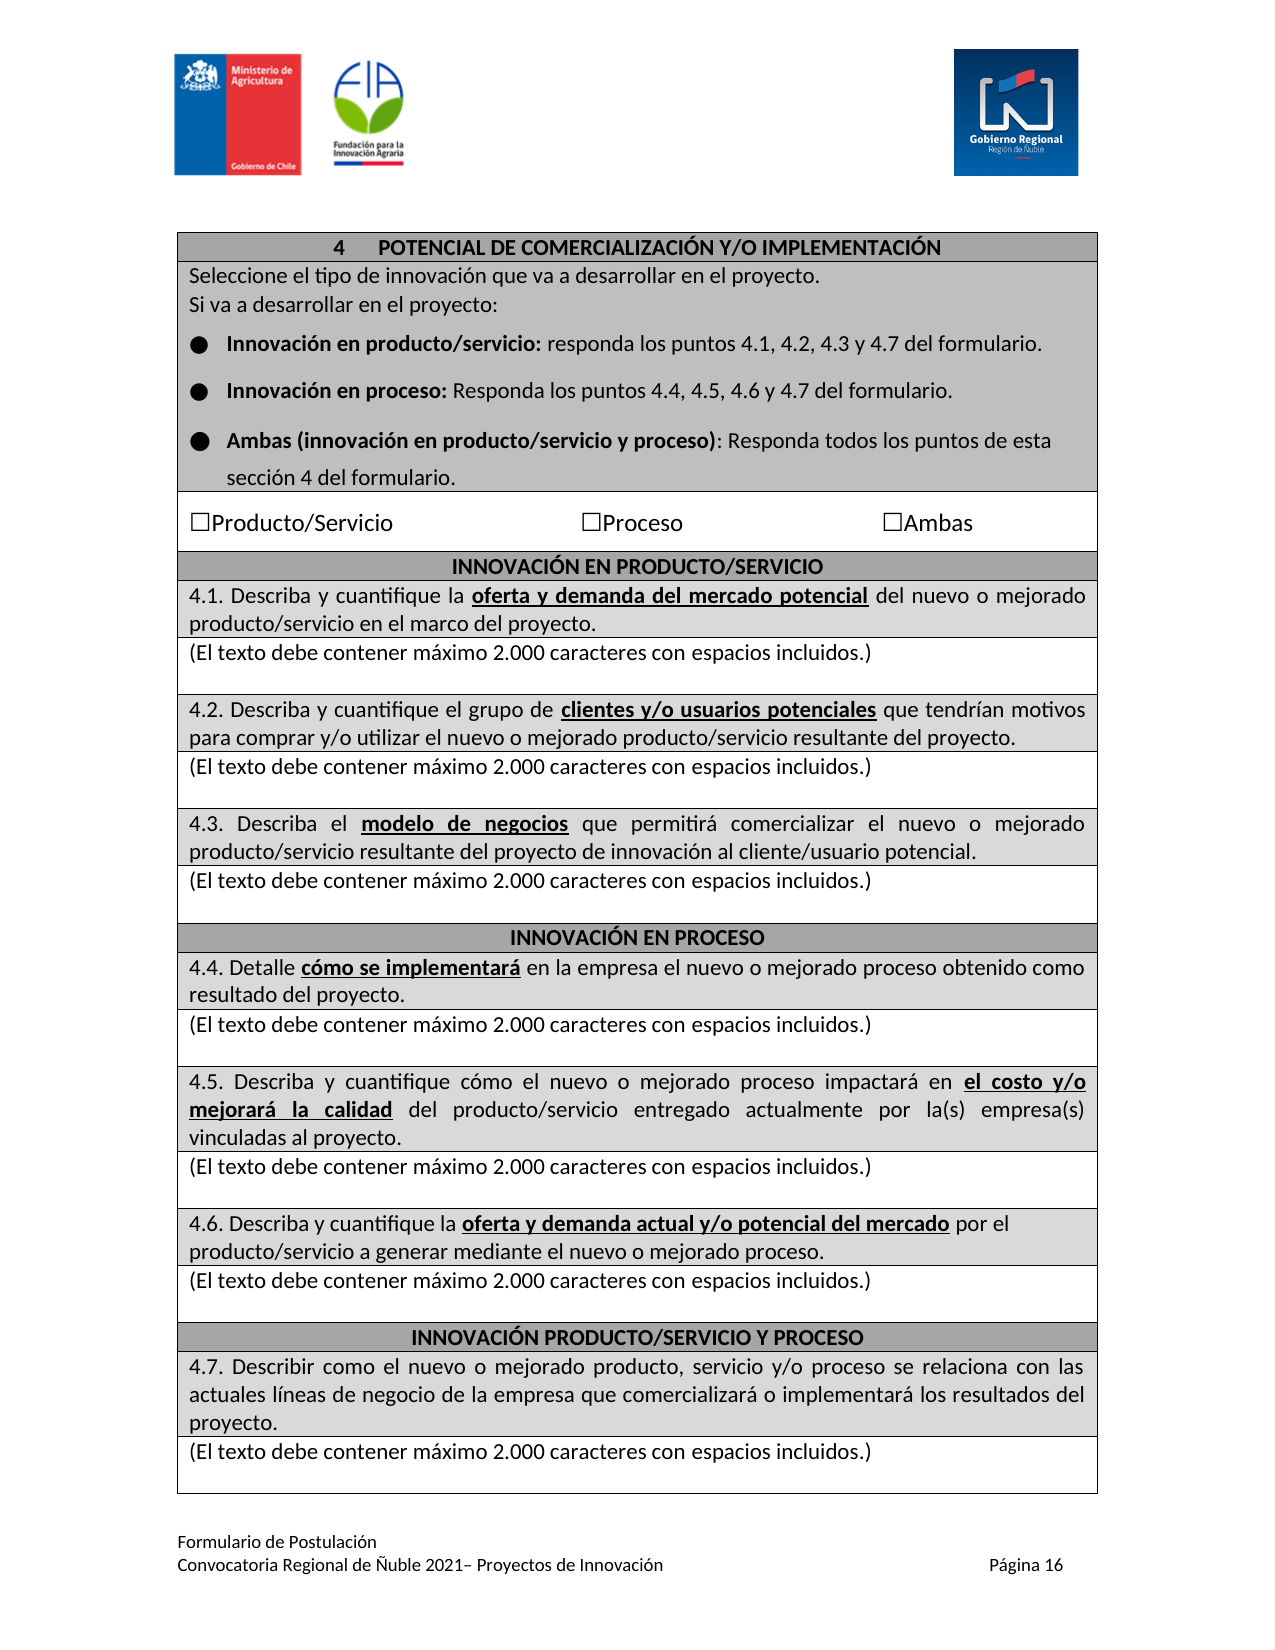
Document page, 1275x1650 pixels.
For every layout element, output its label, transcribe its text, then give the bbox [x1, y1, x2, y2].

table_cell INNOVACIÓN EN PRODUCTO/SERVICIO [178, 552, 1097, 580]
table_cell 4.7. Describir como el nuevo o mejorado producto, servicio y/o proceso se relaciona con las actuales líneas de negocio de la empresa que comercializará o implementará los resultados del proyecto. [178, 1352, 1097, 1436]
table_cell (El texto debe contener máximo 2.000 caracteres con espacios incluidos.) [178, 866, 1097, 922]
table_cell INNOVACIÓN EN PROCESO [178, 924, 1097, 952]
table_cell 4.1. Describa y cuantifique la oferta y demanda del mercado potencial del nuevo o mejorado producto/servicio en el marco del proyecto. [178, 581, 1097, 637]
table_cell 4.6. Describa y cuantifique la oferta y demanda actual y/o potencial del mercado por el producto/servicio a generar mediante el nuevo o mejorado proceso. [178, 1209, 1097, 1265]
table_cell 4.4. Detalle cómo se implementará en la empresa el nuevo o mejorado proceso obtenido como resultado del proyecto. [178, 953, 1097, 1009]
table_cell (El texto debe contener máximo 2.000 caracteres con espacios incluidos.) [178, 1010, 1097, 1066]
table_cell (El texto debe contener máximo 2.000 caracteres con espacios incluidos.) [178, 1437, 1097, 1493]
table_cell (El texto debe contener máximo 2.000 caracteres con espacios incluidos.) [178, 638, 1097, 694]
table_cell Seleccione el tipo de innovación que va a desarrollar en el proyecto. Si va a desarrollar en el proyecto: Innovación en producto/servicio: responda los puntos 4.1, 4.2, 4.3 y 4.7 del formulario. Innovación en proceso: Responda los puntos 4.4, 4.5, 4.6 y 4.7 del formulario. Ambas (innovación en producto/servicio y proceso): Responda todos los puntos de esta sección 4 del formulario. [178, 262, 1097, 491]
picture [953, 49, 1078, 175]
table_cell ☐Producto/Servicio ☐Proceso ☐Ambas [178, 492, 1097, 551]
table_cell (El texto debe contener máximo 2.000 caracteres con espacios incluidos.) [178, 1266, 1097, 1322]
picture [170, 50, 410, 180]
table_cell (El texto debe contener máximo 2.000 caracteres con espacios incluidos.) [178, 752, 1097, 808]
table_cell INNOVACIÓN PRODUCTO/SERVICIO Y PROCESO [178, 1323, 1097, 1351]
table_cell 4.2. Describa y cuantifique el grupo de clientes y/o usuarios potenciales que tendrían motivos para comprar y/o utilizar el nuevo o mejorado producto/servicio resultante del proyecto. [178, 695, 1097, 751]
table_cell 4.5. Describa y cuantifique cómo el nuevo o mejorado proceso impactará en el costo y/o mejorará la calidad del producto/servicio entregado actualmente por la(s) empresa(s) vinculadas al proyecto. [178, 1067, 1097, 1151]
table_cell (El texto debe contener máximo 2.000 caracteres con espacios incluidos.) [178, 1152, 1097, 1208]
table_cell 4.3. Describa el modelo de negocios que permitirá comercializar el nuevo o mejorado producto/servicio resultante del proyecto de innovación al cliente/usuario potencial. [178, 809, 1097, 865]
table_header POTENCIAL DE COMERCIALIZACIÓN Y/O IMPLEMENTACIÓN [178, 233, 1097, 261]
